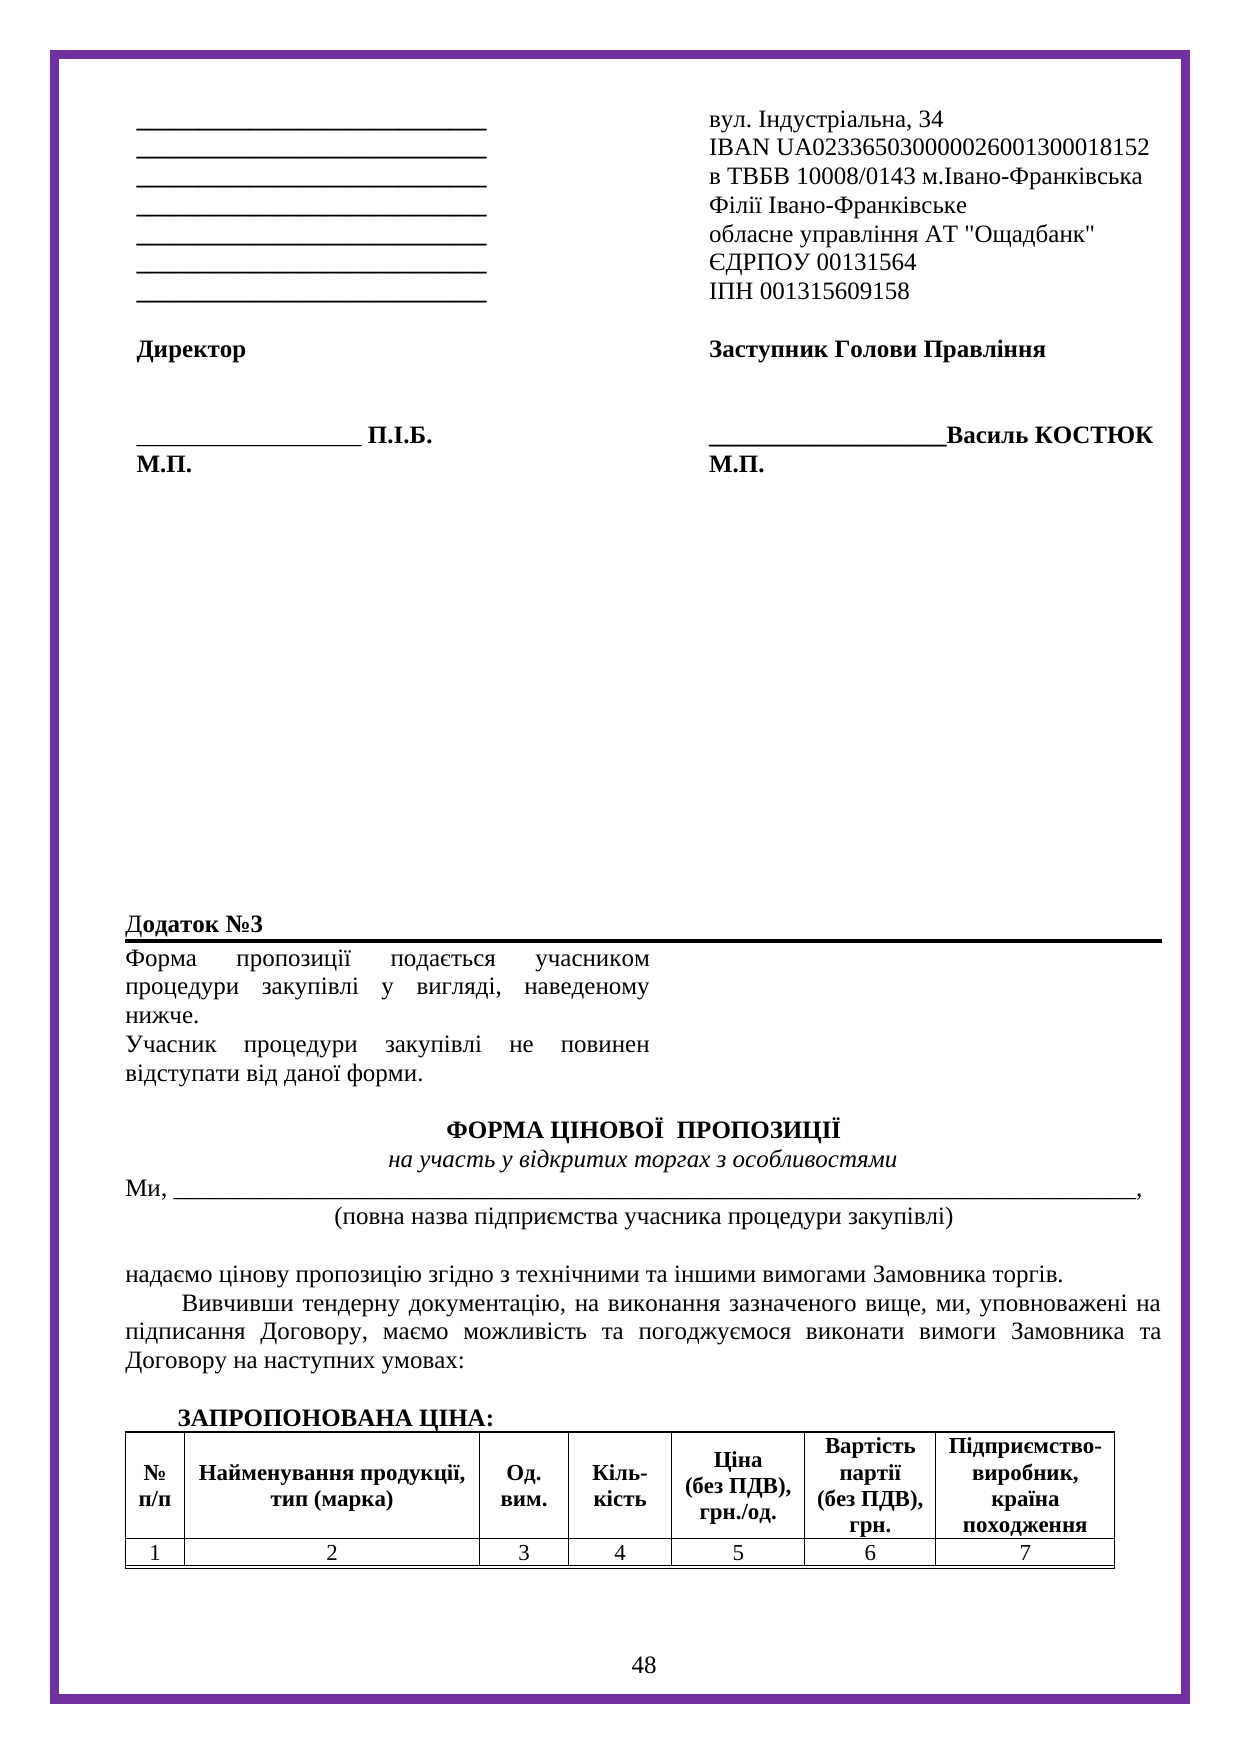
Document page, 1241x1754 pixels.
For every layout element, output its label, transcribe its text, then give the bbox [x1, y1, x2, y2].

text ЗАПРОПОНОВАНА ЦІНА: [177, 1403, 1162, 1431]
table_cell 2 [185, 1539, 479, 1565]
text Учасник процедури закупівлі не повинен відступати від даної форми. [125, 1029, 650, 1086]
text Ми, _____________________________________________________________________________, [125, 1173, 1162, 1201]
table_cell 4 [569, 1539, 671, 1565]
text Форма пропозиції подається учасником процедури закупівлі у вигляді, наведеному нижче. [125, 943, 650, 1029]
table_cell 5 [672, 1539, 804, 1565]
text ФОРМА ЦІНОВОЇ ПРОПОЗИЦІЇ [125, 1115, 1162, 1144]
table_header Ціна (без ПДВ), грн./од. [672, 1433, 804, 1538]
text надаємо цінову пропозицію згідно з технічними та іншими вимогами Замовника торгів. [125, 1259, 1162, 1288]
table_header Кіль-кість [569, 1433, 671, 1538]
table_cell 1 [126, 1539, 184, 1565]
subtitle на участь у відкритих торгах з особливостями [125, 1144, 1162, 1173]
table_header № п/п [126, 1433, 184, 1538]
text (повна назва підприємства учасника процедури закупівлі) [125, 1201, 1162, 1230]
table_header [698, 104, 1181, 506]
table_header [125, 104, 698, 506]
text Додаток №3 [125, 909, 1162, 939]
table_header Підприємство-виробник, країна походження [936, 1433, 1114, 1538]
table_header Найменування продукції, тип (марка) [185, 1433, 479, 1538]
table_cell 7 [936, 1539, 1114, 1565]
table_header Од. вим. [480, 1433, 568, 1538]
table_cell 3 [480, 1539, 568, 1565]
text Вивчивши тендерну документацію, на виконання зазначеного вище, ми, уповноважені на підписання Договору, маємо можливість та погоджуємося виконати вимоги Замовника та Договору на наступних умовах: [125, 1288, 1162, 1374]
table_header Вартість партії (без ПДВ), грн. [805, 1433, 935, 1538]
table_cell 6 [805, 1539, 935, 1565]
